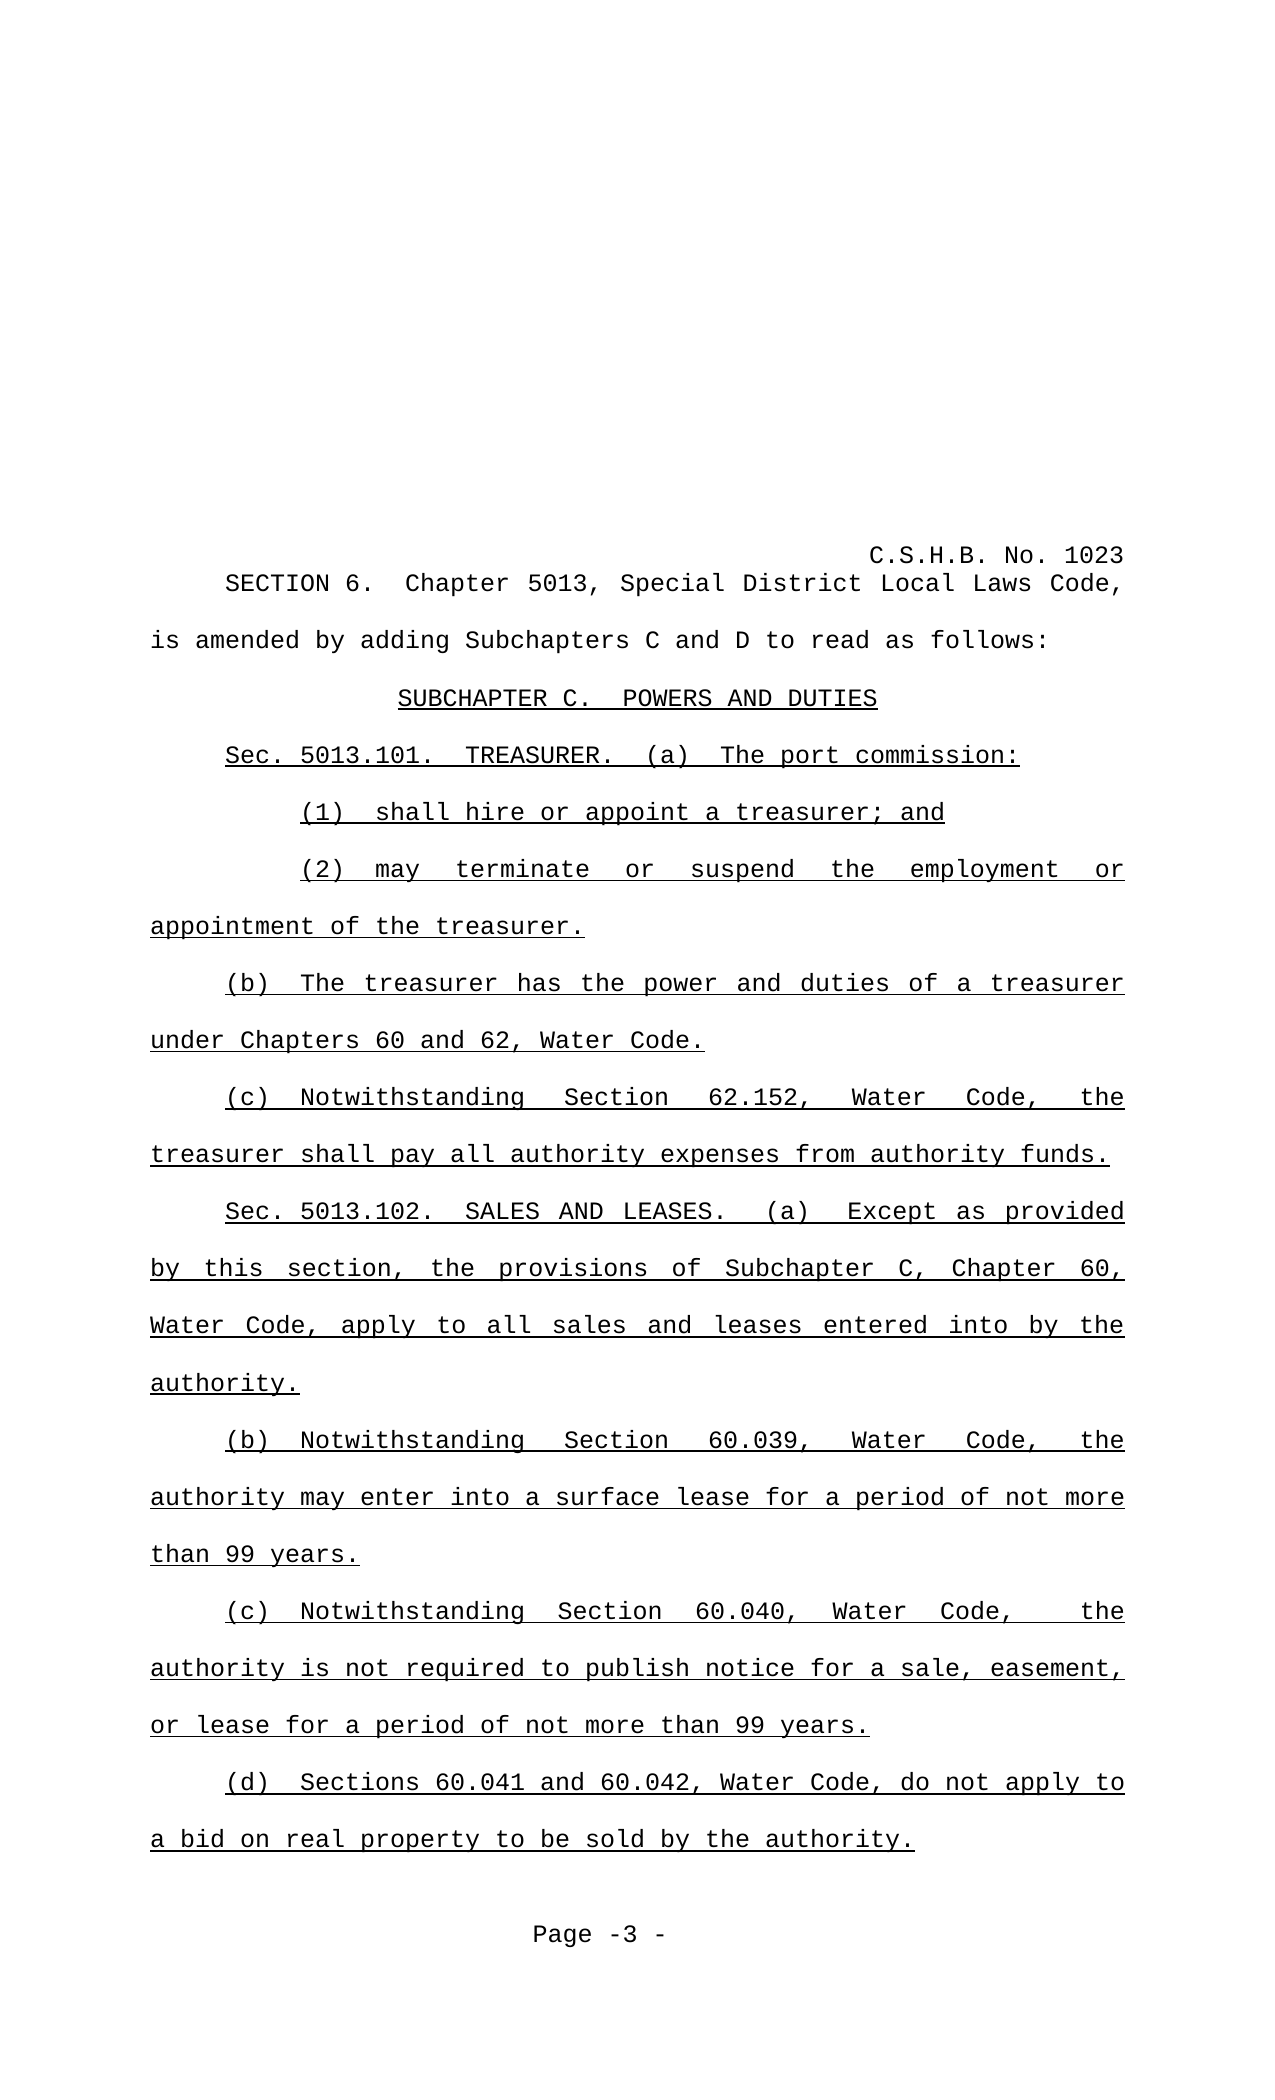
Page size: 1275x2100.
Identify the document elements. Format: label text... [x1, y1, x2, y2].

text Sec. 5013.102. SALES AND LEASES. (a) Except as provided by this section, the provisions of Subchapter C, Chapter 60, Water Code, apply to all sales and leases entered into by the authority. [150, 1281, 1125, 1336]
text (c) Notwithstanding Section 60.040, Water Code, the authority is not required to publish notice for a sale, easement, or lease for a period of not more than 99 years. [150, 1598, 1125, 1679]
text (d) Sections 60.041 and 60.042, Water Code, do not apply to a bid on real property to be sold by the authority. [150, 1769, 1125, 1855]
text (b) Notwithstanding Section 60.039, Water Code, the authority may enter into a surface lease for a period of not more than 99 years. [150, 1427, 1125, 1508]
text SUBCHAPTER C. POWERS AND DUTIES [150, 685, 1125, 713]
text Sec. 5013.101. TREASURER. (a) The port commission: [150, 742, 1125, 771]
text (1) shall hire or appoint a treasurer; and [150, 799, 1125, 828]
text Sec. 5013.102. SALES AND LEASES. (a) Except as provided by this section, the provisions of Subchapter C, Chapter 60, Water Code, apply to all sales and leases entered into by the authority. [150, 1338, 1125, 1398]
text (2) may terminate or suspend the employment or appointment of the treasurer. [150, 856, 1125, 942]
text (b) Notwithstanding Section 60.039, Water Code, the authority may enter into a surface lease for a period of not more than 99 years. [150, 1509, 1125, 1570]
text Sec. 5013.102. SALES AND LEASES. (a) Except as provided by this section, the provisions of Subchapter C, Chapter 60, Water Code, apply to all sales and leases entered into by the authority. [150, 1199, 1125, 1279]
text (c) Notwithstanding Section 62.152, Water Code, the treasurer shall pay all authority expenses from authority funds. [150, 1084, 1125, 1170]
text SECTION 6. Chapter 5013, Special District Local Laws Code, is amended by adding Subchapters C and D to read as follows: [150, 571, 1125, 656]
text (b) The treasurer has the power and duties of a treasurer under Chapters 60 and 62, Water Code. [150, 970, 1125, 1056]
text (c) Notwithstanding Section 60.040, Water Code, the authority is not required to publish notice for a sale, easement, or lease for a period of not more than 99 years. [150, 1680, 1125, 1741]
